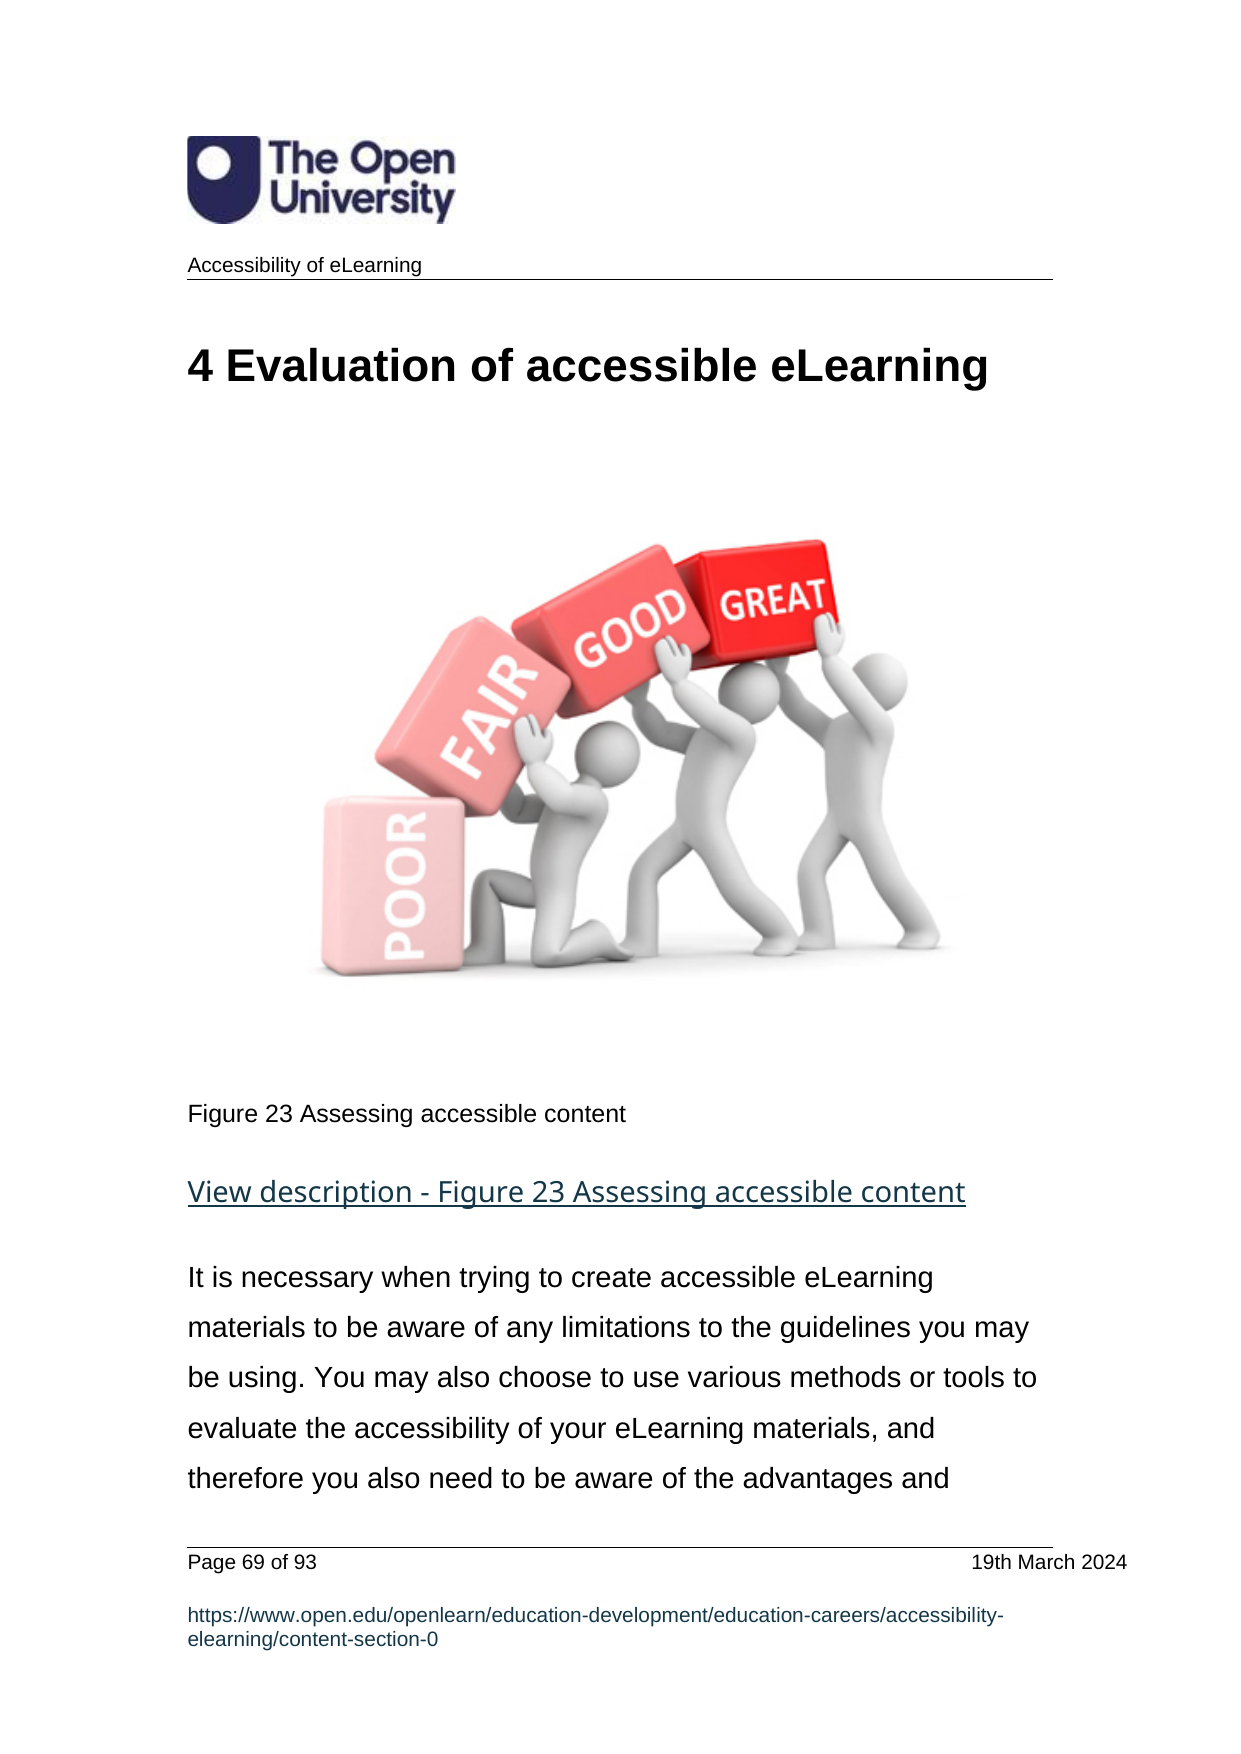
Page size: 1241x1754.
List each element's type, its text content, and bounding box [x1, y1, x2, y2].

subtitle 4 Evaluation of accessible eLearning [187, 338, 1053, 391]
text Figure 23 Assessing accessible content [187, 1099, 1053, 1128]
picture [187, 420, 1053, 1070]
picture [187, 136, 456, 224]
text View description - Figure 23 Assessing accessible content [187, 1171, 1053, 1211]
